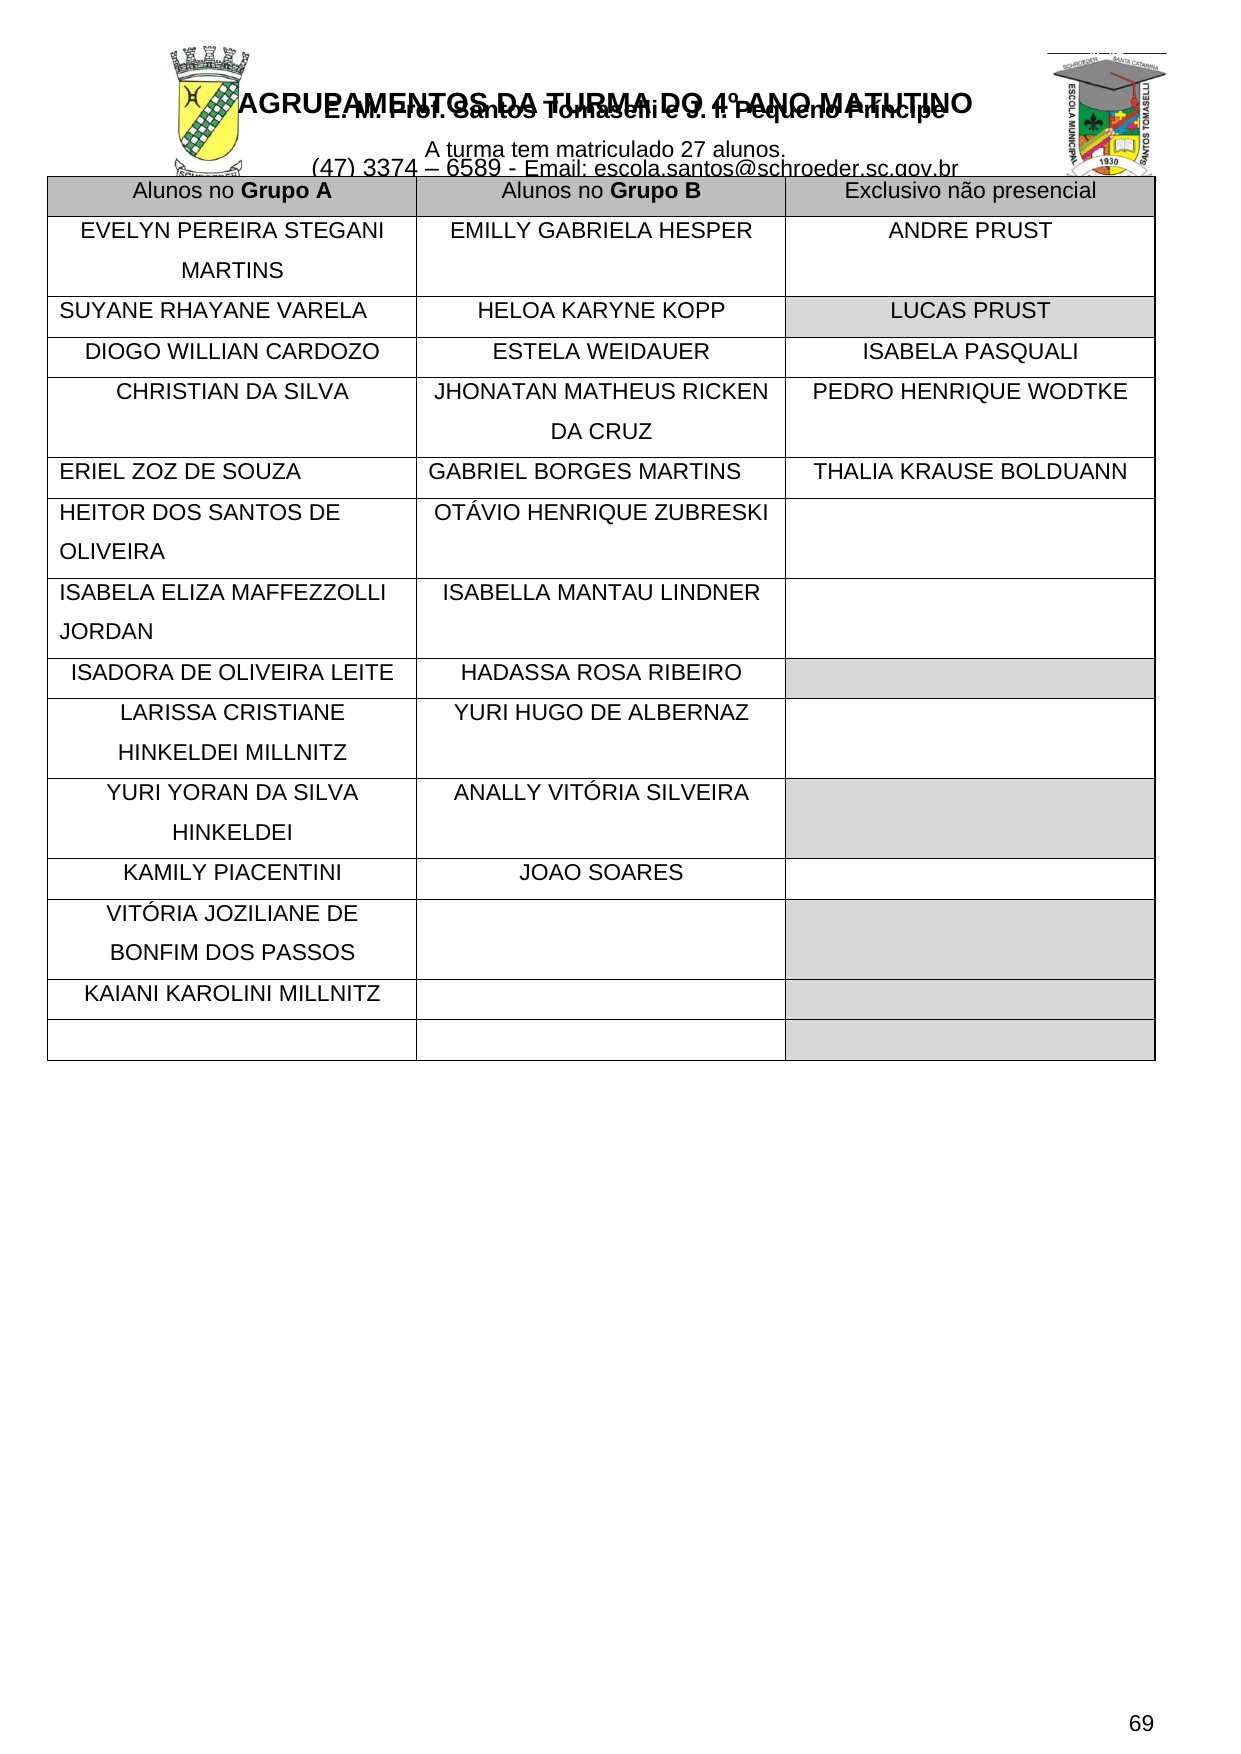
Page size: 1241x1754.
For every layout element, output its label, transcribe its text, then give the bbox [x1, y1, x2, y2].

table_header Alunos no Grupo B [417, 177, 785, 216]
table_cell LUCAS PRUST [786, 297, 1154, 337]
table_cell PEDRO HENRIQUE WODTKE [786, 378, 1154, 457]
table_cell [786, 900, 1154, 979]
text A turma tem matriculado 27 alunos. [59, 136, 1152, 162]
table_cell SUYANE RHAYANE VARELA [48, 297, 416, 337]
table_cell JOAO SOARES [417, 859, 785, 899]
table_cell KAIANI KAROLINI MILLNITZ [48, 980, 416, 1019]
picture [168, 162, 250, 176]
table_cell [786, 980, 1154, 1019]
text AGRUPAMENTOS DA TURMA DO 4º ANO MATUTINO [59, 86, 1152, 119]
table_cell GABRIEL BORGES MARTINS [417, 458, 785, 498]
table_cell [786, 1020, 1154, 1060]
table_cell [417, 900, 785, 979]
table_cell DIOGO WILLIAN CARDOZO [48, 338, 416, 377]
table_cell KAMILY PIACENTINI [48, 859, 416, 899]
picture [1047, 53, 1167, 191]
table_cell THALIA KRAUSE BOLDUANN [786, 458, 1154, 498]
picture [168, 42, 250, 86]
table_cell [786, 779, 1154, 858]
table_cell HEITOR DOS SANTOS DE OLIVEIRA [48, 499, 416, 578]
table_cell JHONATAN MATHEUS RICKEN DA CRUZ [417, 378, 785, 457]
table_cell [786, 859, 1154, 899]
table_cell [48, 1020, 416, 1060]
table_cell ANDRE PRUST [786, 217, 1154, 296]
table_cell ERIEL ZOZ DE SOUZA [48, 458, 416, 498]
table_cell ISABELA ELIZA MAFFEZZOLLI JORDAN [48, 579, 416, 658]
picture [168, 119, 250, 136]
table_cell [786, 579, 1154, 658]
table_cell CHRISTIAN DA SILVA [48, 378, 416, 457]
table_cell OTÁVIO HENRIQUE ZUBRESKI [417, 499, 785, 578]
table_cell LARISSA CRISTIANE HINKELDEI MILLNITZ [48, 699, 416, 778]
table_cell ESTELA WEIDAUER [417, 338, 785, 377]
table_cell ISADORA DE OLIVEIRA LEITE [48, 659, 416, 698]
table_cell ANALLY VITÓRIA SILVEIRA [417, 779, 785, 858]
table_cell [417, 1020, 785, 1060]
table_cell [786, 499, 1154, 578]
table_header Exclusivo não presencial [786, 177, 1154, 216]
table_cell EMILLY GABRIELA HESPER [417, 217, 785, 296]
table_header Alunos no Grupo A [48, 177, 416, 216]
table_cell HELOA KARYNE KOPP [417, 297, 785, 337]
table_cell VITÓRIA JOZILIANE DE BONFIM DOS PASSOS [48, 900, 416, 979]
table_cell [786, 659, 1154, 698]
table_cell ISABELA PASQUALI [786, 338, 1154, 377]
table_cell YURI HUGO DE ALBERNAZ [417, 699, 785, 778]
table_cell ISABELLA MANTAU LINDNER [417, 579, 785, 658]
table_cell EVELYN PEREIRA STEGANI MARTINS [48, 217, 416, 296]
table_cell YURI YORAN DA SILVA HINKELDEI [48, 779, 416, 858]
table_cell [786, 699, 1154, 778]
table_cell [417, 980, 785, 1019]
table_cell HADASSA ROSA RIBEIRO [417, 659, 785, 698]
